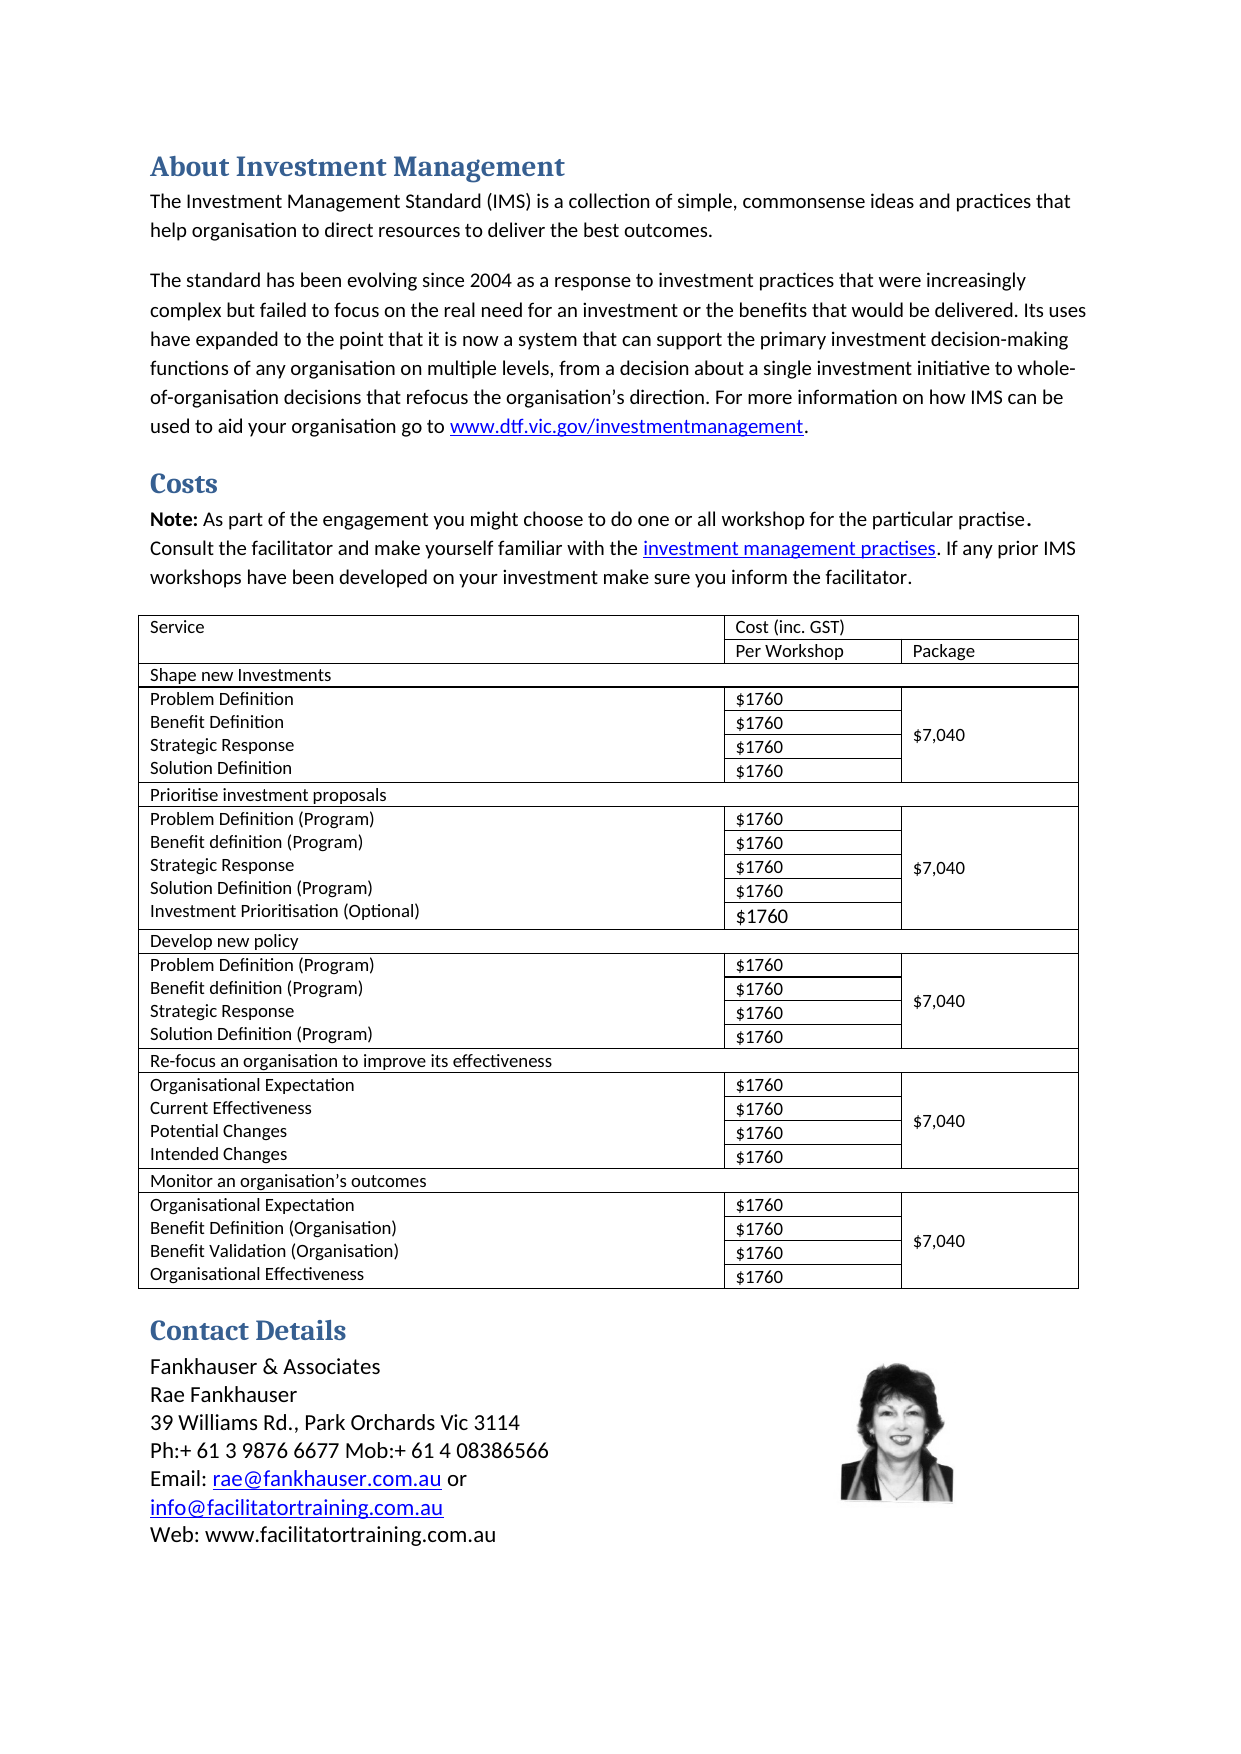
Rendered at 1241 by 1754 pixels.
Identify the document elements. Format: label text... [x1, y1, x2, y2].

table_cell $1760 [725, 1121, 901, 1144]
text Note: As part of the engagement you might choose to do one or all workshop for the particular practise. Consult the facilitator and make yourself familiar with the investment management practises. If any prior IMS workshops have been developed on your investment make sure you inform the facilitator. [150, 506, 1090, 590]
table_cell $1760 [725, 1265, 901, 1288]
table_cell $1760 [725, 1241, 901, 1264]
subtitle Contact Details [150, 1314, 1090, 1347]
table_cell Problem Definition Benefit Definition Strategic Response Solution Definition [139, 688, 724, 782]
table_cell Organisational Expectation Current Effectiveness Potential Changes Intended Changes [139, 1073, 724, 1168]
table_cell $7,040 [902, 954, 1078, 1048]
table_cell $1760 [725, 978, 901, 1000]
table_cell Monitor an organisation’s outcomes [139, 1169, 1078, 1192]
table_header Fankhauser & Associates Rae Fankhauser 39 Williams Rd., Park Orchards Vic 3114 Ph:+ 61 3 9876 6677 Mob:+ 61 4 08386566 Email: rae@fankhauser.com.au or info@facilitatortraining.com.au Web: www.facilitatortraining.com.au [139, 1353, 620, 1549]
table_cell $1760 [725, 903, 901, 928]
table_cell $1760 [725, 954, 901, 976]
table_cell $1760 [725, 711, 901, 734]
table_cell $1760 [725, 831, 901, 854]
table_cell $1760 [725, 1145, 901, 1168]
table_cell Problem Definition (Program) Benefit definition (Program) Strategic Response Solution Definition (Program) [139, 954, 724, 1048]
table_cell Develop new policy [139, 930, 1078, 952]
table_cell $1760 [725, 807, 901, 830]
table_cell Per Workshop [725, 640, 901, 662]
table_cell Re-focus an organisation to improve its effectiveness [139, 1049, 1078, 1072]
table_cell $7,040 [902, 688, 1078, 782]
table_cell $1760 [725, 855, 901, 878]
table_cell $1760 [725, 759, 901, 782]
table_cell $1760 [725, 879, 901, 902]
table_cell $1760 [725, 1217, 901, 1240]
table_cell Prioritise investment proposals [139, 783, 1078, 806]
text The Investment Management Standard (IMS) is a collection of simple, commonsense ideas and practices that help organisation to direct resources to deliver the best outcomes. [150, 188, 1090, 243]
table_cell Package [902, 640, 1078, 662]
table_cell $1760 [725, 1073, 901, 1096]
table_header Service [139, 616, 724, 662]
text The standard has been evolving since 2004 as a response to investment practices that were increasingly complex but failed to focus on the real need for an investment or the benefits that would be delivered. Its uses have expanded to the point that it is now a system that can support the primary investment decision-making functions of any organisation on multiple levels, from a decision about a single investment initiative to whole-of-organisation decisions that refocus the organisation’s direction. For more information on how IMS can be used to aid your organisation go to www.dtf.vic.gov/investmentmanagement. [150, 268, 1090, 439]
table_header Cost (inc. GST) [725, 616, 1078, 638]
subtitle Costs [150, 468, 1090, 501]
subtitle About Investment Management [150, 150, 1090, 183]
table_cell $1760 [725, 688, 901, 710]
table_cell $1760 [725, 1025, 901, 1048]
table_cell Organisational Expectation Benefit Definition (Organisation) Benefit Validation (Organisation) Organisational Effectiveness [139, 1193, 724, 1288]
table_cell $7,040 [902, 807, 1078, 928]
table_cell Shape new Investments [139, 664, 1078, 686]
table_cell $1760 [725, 1001, 901, 1024]
table_cell $1760 [725, 735, 901, 758]
table_header [620, 1353, 1101, 1549]
table_cell Problem Definition (Program) Benefit definition (Program) Strategic Response Solution Definition (Program) Investment Prioritisation (Optional) [139, 807, 724, 928]
table_cell $1760 [725, 1193, 901, 1216]
table_cell $1760 [725, 1097, 901, 1120]
table_cell $7,040 [902, 1073, 1078, 1168]
table_cell $7,040 [902, 1193, 1078, 1288]
